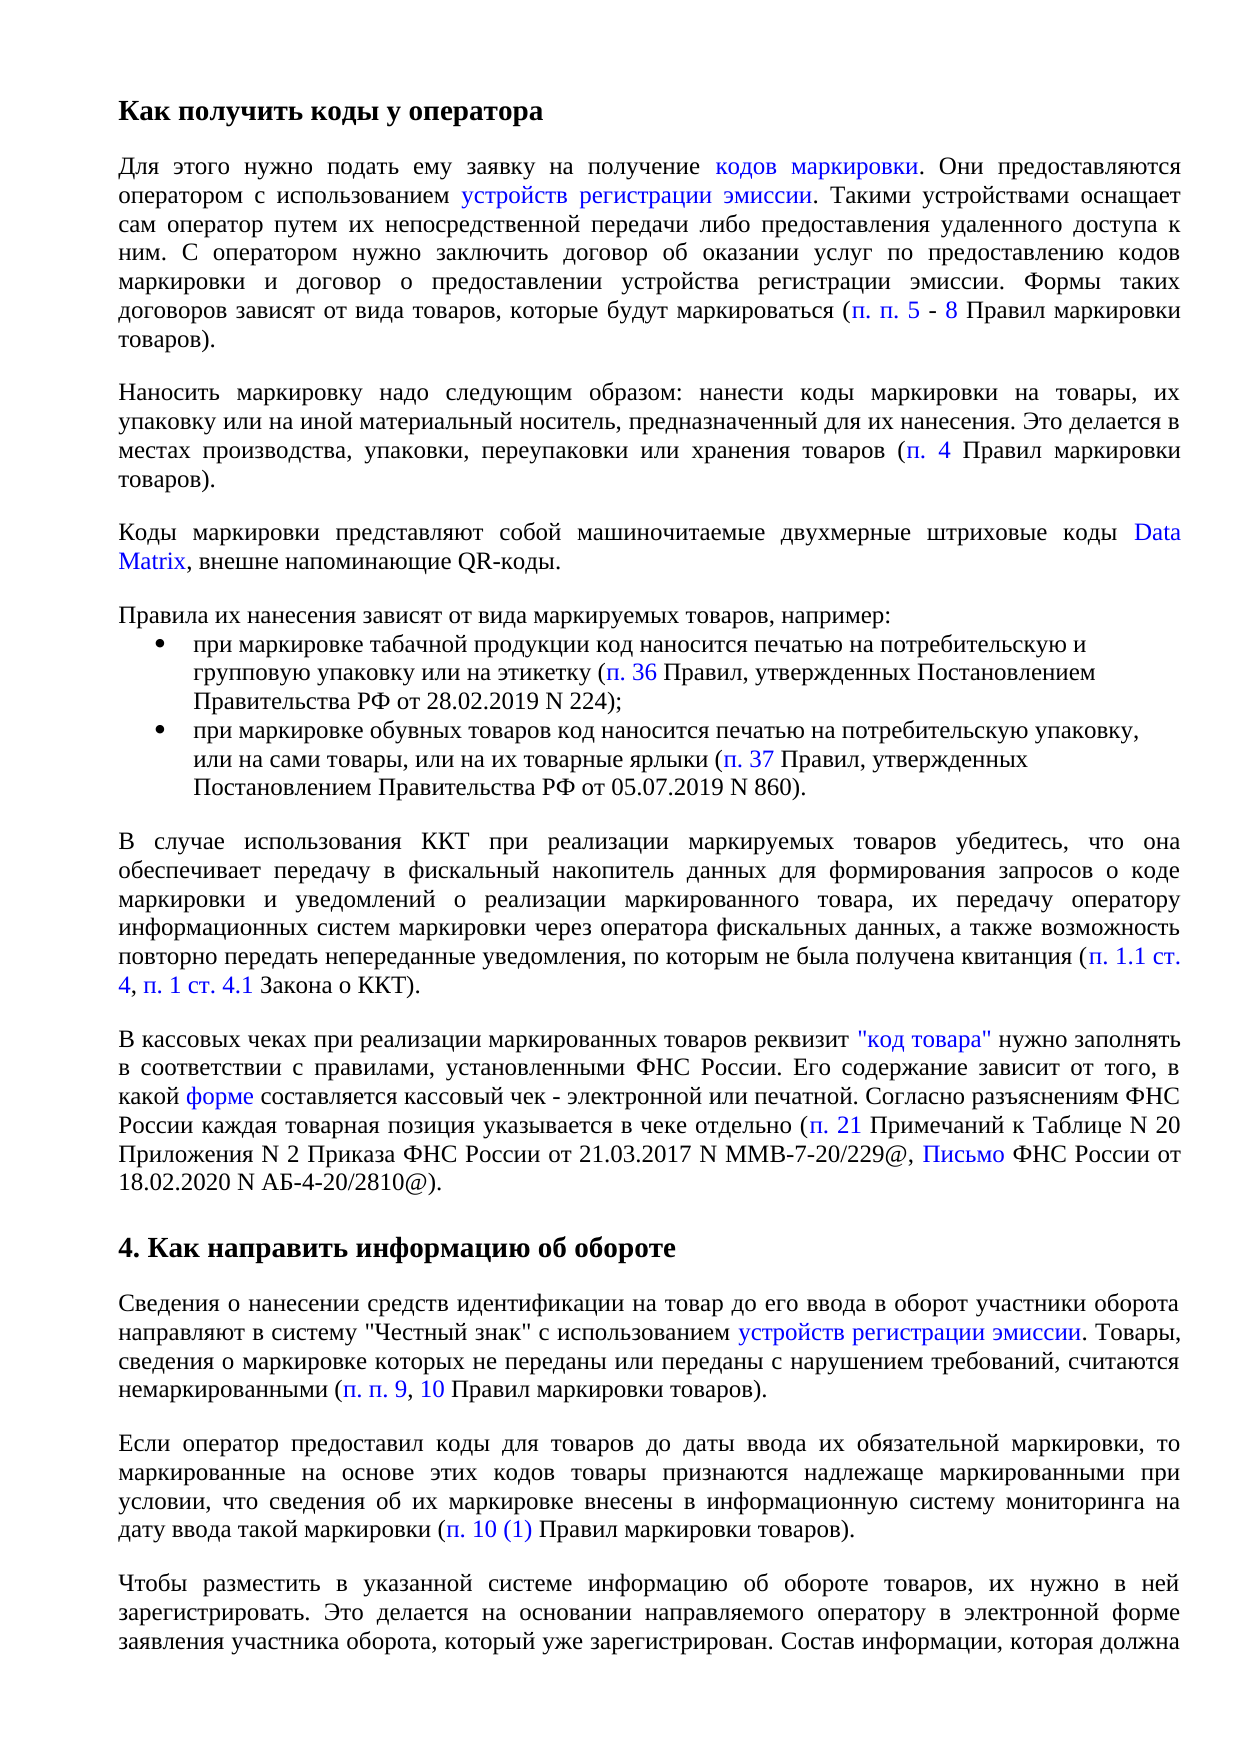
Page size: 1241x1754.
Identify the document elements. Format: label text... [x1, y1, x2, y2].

text Наносить маркировку надо следующим образом: нанести коды маркировки на товары, их упаковку или на иной материальный носитель, предназначенный для их нанесения. Это делается в местах производства, упаковки, переупаковки или хранения товаров (п. 4 Правил маркировки товаров). [118, 377, 1181, 492]
text 4. Как направить информацию об обороте [118, 1230, 1181, 1263]
text Как получить коды у оператора [118, 93, 1181, 126]
text В кассовых чеках при реализации маркированных товаров реквизит "код товара" нужно заполнять в соответствии с правилами, установленными ФНС России. Его содержание зависит от того, в какой форме составляется кассовый чек - электронной или печатной. Согласно разъяснениям ФНС России каждая товарная позиция указывается в чеке отдельно (п. 21 Примечаний к Таблице N 20 Приложения N 2 Приказа ФНС России от 21.03.2017 N ММВ-7-20/229@, Письмо ФНС России от 18.02.2020 N АБ-4-20/2810@). [118, 1024, 1181, 1196]
text Правила их нанесения зависят от вида маркируемых товаров, например: [118, 600, 1181, 629]
text Для этого нужно подать ему заявку на получение кодов маркировки. Они предоставляются оператором с использованием устройств регистрации эмиссии. Такими устройствами оснащает сам оператор путем их непосредственной передачи либо предоставления удаленного доступа к ним. С оператором нужно заключить договор об оказании услуг по предоставлению кодов маркировки и договор о предоставлении устройства регистрации эмиссии. Формы таких договоров зависят от вида товаров, которые будут маркироваться (п. п. 5 - 8 Правил маркировки товаров). [118, 151, 1181, 352]
text Сведения о нанесении средств идентификации на товар до его ввода в оборот участники оборота направляют в систему "Честный знак" с использованием устройств регистрации эмиссии. Товары, сведения о маркировке которых не переданы или переданы с нарушением требований, считаются немаркированными (п. п. 9, 10 Правил маркировки товаров). [118, 1288, 1181, 1403]
list при маркировке обувных товаров код наносится печатью на потребительскую упаковку, или на сами товары, или на их товарные ярлыки (п. 37 Правил, утвержденных Постановлением Правительства РФ от 05.07.2019 N 860). [156, 715, 1181, 801]
text В случае использования ККТ при реализации маркируемых товаров убедитесь, что она обеспечивает передачу в фискальный накопитель данных для формирования запросов о коде маркировки и уведомлений о реализации маркированного товара, их передачу оператору информационных систем маркировки через оператора фискальных данных, а также возможность повторно передать непереданные уведомления, по которым не была получена квитанция (п. 1.1 ст. 4, п. 1 ст. 4.1 Закона о ККТ). [118, 826, 1181, 999]
text Коды маркировки представляют собой машиночитаемые двухмерные штриховые коды Data Matrix, внешне напоминающие QR-коды. [118, 517, 1181, 575]
text Если оператор предоставил коды для товаров до даты ввода их обязательной маркировки, то маркированные на основе этих кодов товары признаются надлежаще маркированными при условии, что сведения об их маркировке внесены в информационную систему мониторинга на дату ввода такой маркировки (п. 10 (1) Правил маркировки товаров). [118, 1428, 1181, 1543]
list при маркировке табачной продукции код наносится печатью на потребительскую и групповую упаковку или на этикетку (п. 36 Правил, утвержденных Постановлением Правительства РФ от 28.02.2019 N 224); [156, 629, 1181, 715]
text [118, 1568, 1181, 1654]
